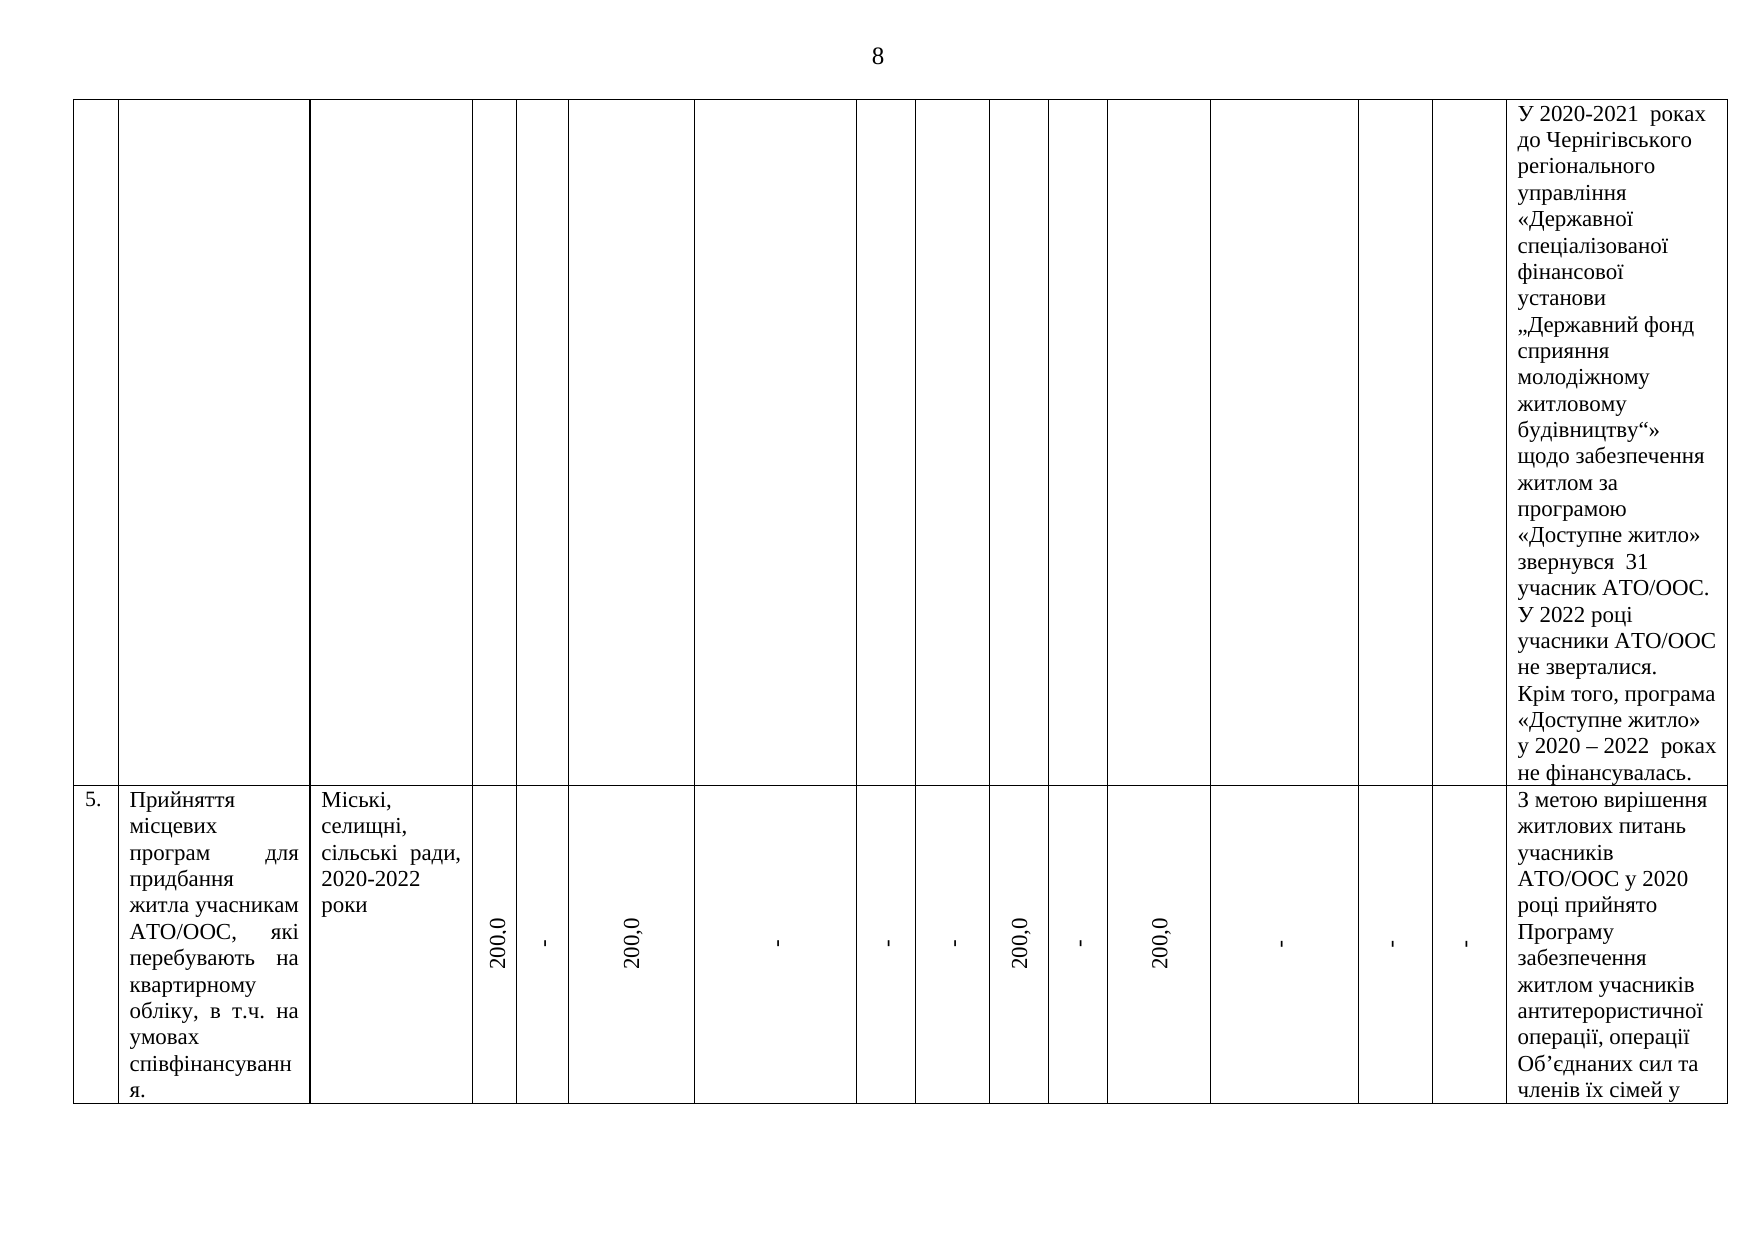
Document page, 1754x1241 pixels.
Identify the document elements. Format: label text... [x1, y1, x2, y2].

table_cell [473, 100, 516, 785]
table_cell - [1433, 786, 1506, 1102]
table_cell Прийняття місцевих програм для придбання житла учасникам АТО/ООС, які перебувають на квартирному обліку, в т.ч. на умовах співфінансування. [119, 786, 309, 1102]
table_cell [695, 100, 856, 785]
table_cell [74, 100, 118, 785]
table_cell У 2020-2021 роках до Чернігівського регіонального управління «Державної спеціалізованої фінансової установи „Державний фонд сприяння молодіжному житловому будівництву“» щодо забезпечення житлом за програмою «Доступне житло» звернувся 31 учасник АТО/ООС. У 2022 році учасники АТО/ООС не зверталися. Крім того, програма «Доступне житло» у 2020 – 2022 роках не фінансувалась. [1507, 100, 1727, 785]
table_cell [1211, 100, 1358, 785]
table_cell [916, 100, 989, 785]
table_cell - [1359, 786, 1432, 1102]
table_cell - [857, 786, 915, 1102]
table_cell 200,0 [473, 786, 516, 1102]
table_cell [1433, 100, 1506, 785]
table_cell 200,0 [1108, 786, 1210, 1102]
table_cell [857, 100, 915, 785]
table_cell - [1211, 786, 1358, 1102]
table_cell 200,0 [990, 786, 1048, 1102]
table_cell 5. [74, 786, 118, 1102]
table_cell [1359, 100, 1432, 785]
table_cell - [695, 786, 856, 1102]
table_cell - [517, 786, 568, 1102]
table_cell Міські, селищні, сільські ради, 2020-2022 роки [311, 786, 472, 1102]
table_cell З метою вирішення житлових питань учасників АТО/ООС у 2020 році прийнято Програму забезпечення житлом учасників антитерористичної операції, операції Об’єднаних сил та членів їх сімей у [1507, 786, 1727, 1102]
table_cell [569, 100, 694, 785]
table_cell [517, 100, 568, 785]
table_cell [311, 100, 472, 785]
table_cell [1108, 100, 1210, 785]
table_cell [990, 100, 1048, 785]
table_cell - [916, 786, 989, 1102]
table_cell [119, 100, 309, 785]
table_cell 200,0 [569, 786, 694, 1102]
table_cell [1049, 100, 1107, 785]
table_cell - [1049, 786, 1107, 1102]
